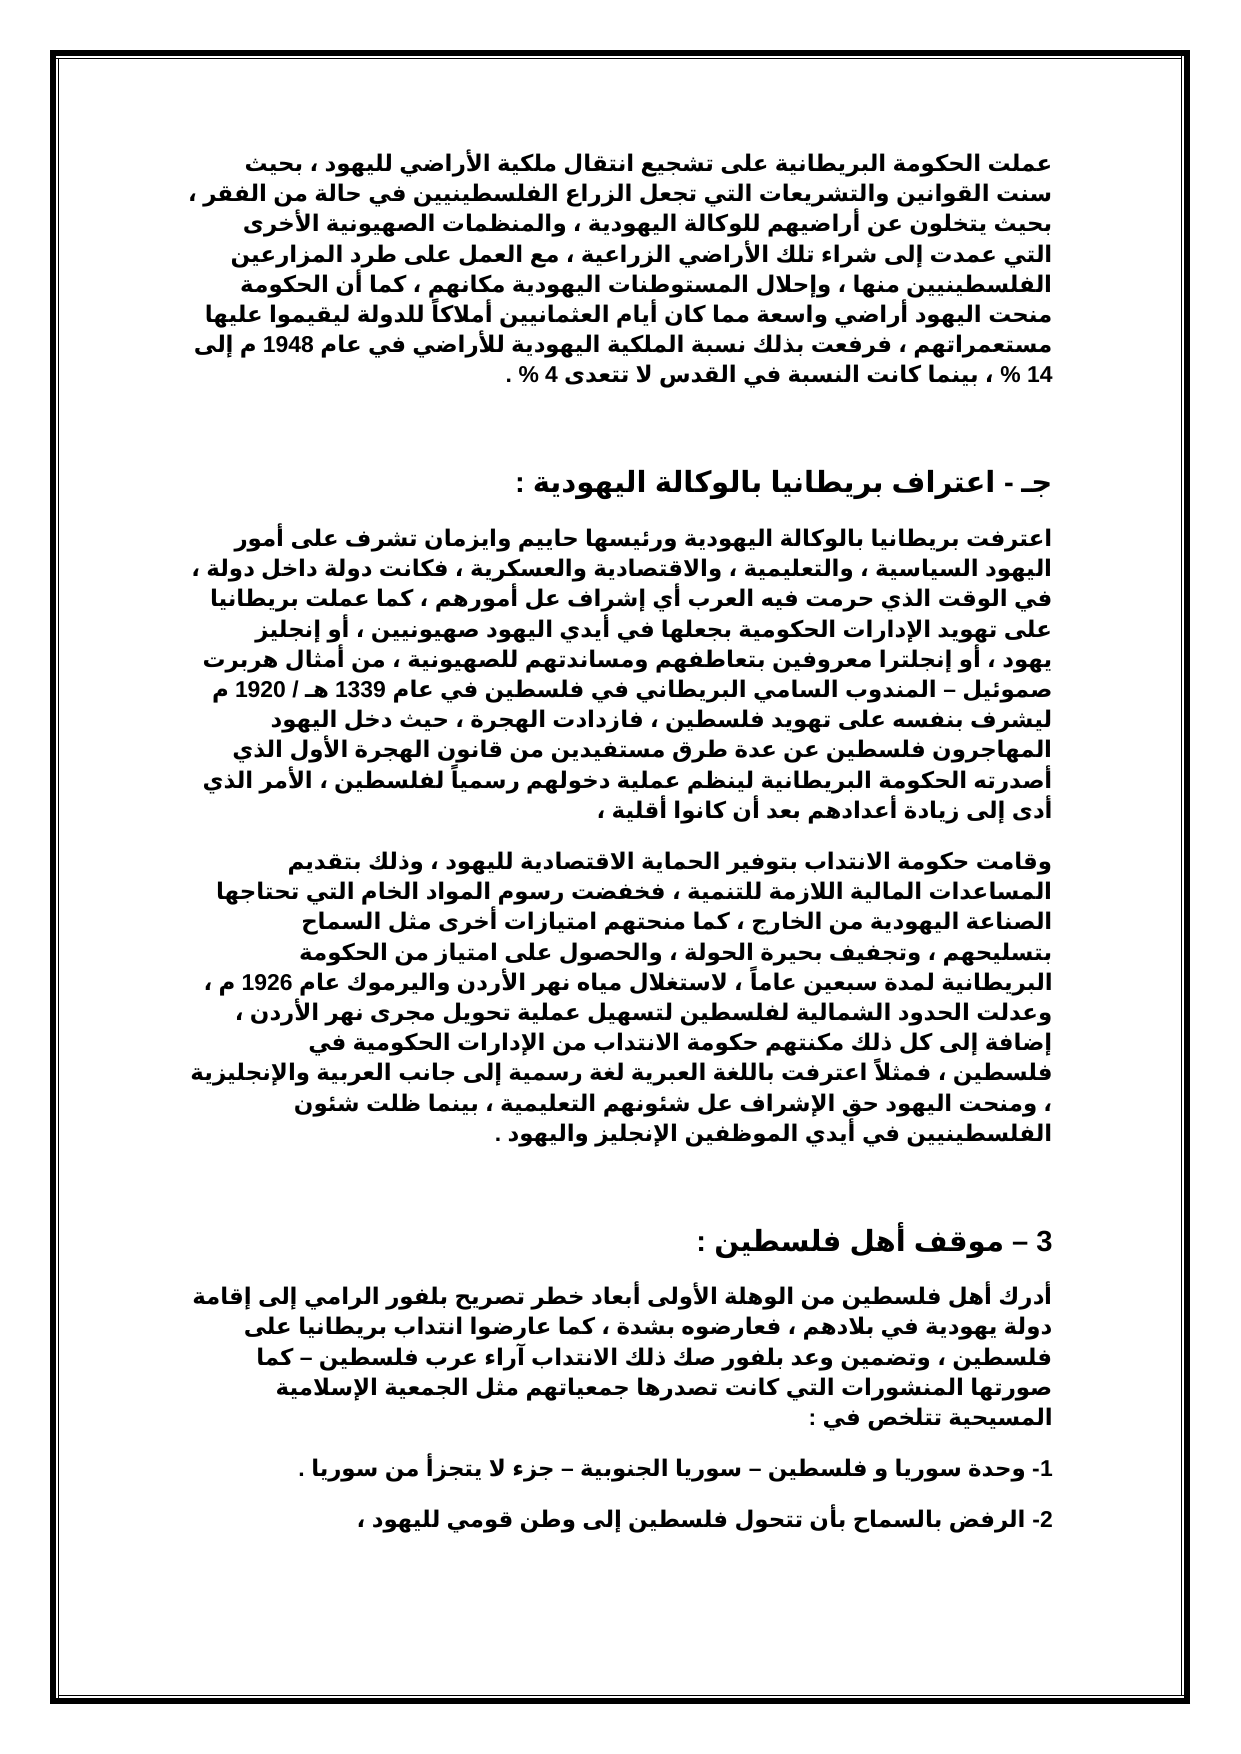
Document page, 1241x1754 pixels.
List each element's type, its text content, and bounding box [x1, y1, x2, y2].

text 1- وحدة سوريا و فلسطين – سوريا الجنوبية – جزء لا يتجزأ من سوريا . [187, 1455, 1053, 1481]
text اعترفت بريطانيا بالوكالة اليهودية ورئيسها حاييم وايزمان تشرف على أمور اليهود السياسية ، والتعليمية ، والاقتصادية والعسكرية ، فكانت دولة داخل دولة ، في الوقت الذي حرمت فيه العرب أي إشراف عل أمورهم ، كما عملت بريطانيا على تهويد الإدارات الحكومية بجعلها في أيدي اليهود صهيونيين ، أو إنجليز يهود ، أو إنجلترا معروفين بتعاطفهم ومساندتهم للصهيونية ، من أمثال هربرت صموئيل – المندوب السامي البريطاني في فلسطين في عام 1339 هـ / ليشرف بنفسه على تهويد فلسطين ، فازدادت الهجرة ، حيث دخل اليهود المهاجرون فلسطين عن عدة طرق مستفيدين من قانون الهجرة الأول الذي أصدرته الحكومة البريطانية لينظم عملية دخولهم رسمياً لفلسطين ، الأمر الذي أدى إلى زيادة أعدادهم بعد أن كانوا أقلية ، [187, 525, 1053, 823]
text جـ - اعتراف بريطانيا بالوكالة اليهودية : [187, 466, 1053, 499]
text أدرك أهل فلسطين من الوهلة الأولى أبعاد خطر تصريح بلفور الرامي إلى إقامة دولة يهودية في بلادهم ، فعارضوه بشدة ، كما عارضوا انتداب بريطانيا على فلسطين ، وتضمين وعد بلفور صك ذلك الانتداب آراء عرب فلسطين – كما صورتها المنشورات التي كانت تصدرها جمعياتهم مثل الجمعية الإسلامية المسيحية تتلخص في : [187, 1283, 1053, 1430]
text عملت الحكومة البريطانية على تشجيع انتقال ملكية الأراضي لليهود ، بحيث سنت القوانين والتشريعات التي تجعل الزراع الفلسطينيين في حالة من الفقر ، بحيث يتخلون عن أراضيهم للوكالة اليهودية ، والمنظمات الصهيونية الأخرى التي عمدت إلى شراء تلك الأراضي الزراعية ، مع العمل على طرد المزارعين الفلسطينيين منها ، وإحلال المستوطنات اليهودية مكانهم ، كما أن الحكومة منحت اليهود أراضي واسعة مما كان أيام العثمانيين أملاكاً للدولة ليقيموا عليها مستعمراتهم ، فرفعت بذلك نسبة الملكية اليهودية للأراضي في عام إلى 14 % ، بينما كانت النسبة في القدس لا تتعدى 4 % . [187, 150, 1053, 388]
text وقامت حكومة الانتداب بتوفير الحماية الاقتصادية لليهود ، وذلك بتقديم المساعدات المالية اللازمة للتنمية ، فخفضت رسوم المواد الخام التي تحتاجها الصناعة اليهودية من الخارج ، كما منحتهم امتيازات أخرى مثل السماح بتسليحهم ، وتجفيف بحيرة الحولة ، والحصول على امتياز من الحكومة البريطانية لمدة سبعين عاماً ، لاستغلال مياه نهر الأردن واليرموك عام ، وعدلت الحدود الشمالية لفلسطين لتسهيل عملية تحويل مجرى نهر الأردن ، إضافة إلى كل ذلك مكنتهم حكومة الانتداب من الإدارات الحكومية في فلسطين ، فمثلاً اعترفت باللغة العبرية لغة رسمية إلى جانب العربية والإنجليزية ، ومنحت اليهود حق الإشراف عل شئونهم التعليمية ، بينما ظلت شئون الفلسطينيين في أيدي الموظفين الإنجليز واليهود . [187, 848, 1053, 1146]
text 2- الرفض بالسماح بأن تتحول فلسطين إلى وطن قومي لليهود ، [187, 1506, 1053, 1532]
text 3 – موقف أهل فلسطين : [187, 1224, 1053, 1257]
